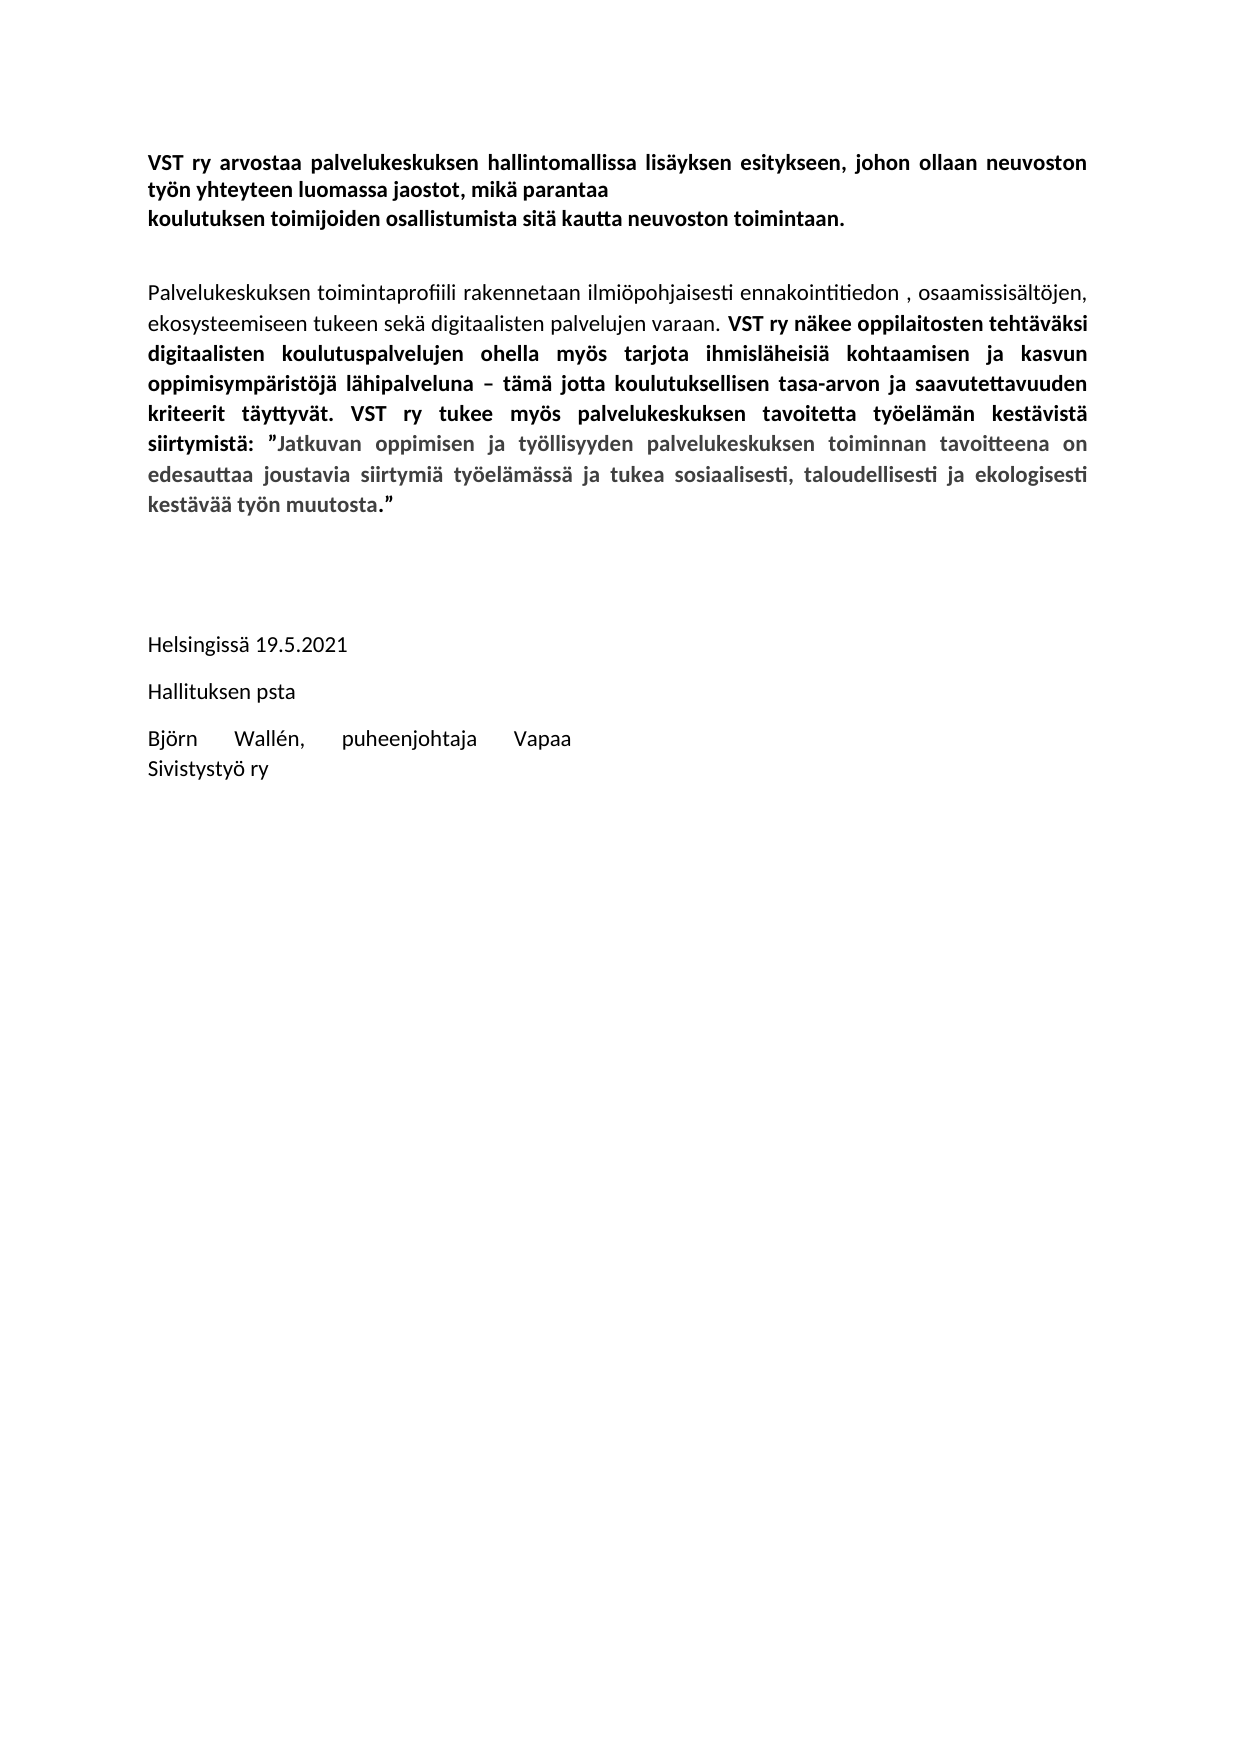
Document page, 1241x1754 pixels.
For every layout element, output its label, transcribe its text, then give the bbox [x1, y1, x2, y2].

text koulutuksen toimijoiden osallistumista sitä kautta neuvoston toimintaan. [148, 204, 1089, 232]
text Hallituksen psta [148, 677, 572, 706]
text Helsingissä 19.5.2021 [148, 631, 572, 659]
text Björn Wallén, puheenjohtaja Vapaa Sivistystyö ry [148, 724, 572, 783]
text VST ry arvostaa palvelukeskuksen hallintomallissa lisäyksen esitykseen, johon ollaan neuvoston työn yhteyteen luomassa jaostot, mikä parantaa [148, 148, 1089, 204]
text Palvelukeskuksen toimintaprofiili rakennetaan ilmiöpohjaisesti ennakointitiedon , osaamissisältöjen, ekosysteemiseen tukeen sekä digitaalisten palvelujen varaan. VST ry näkee oppilaitosten tehtäväksi digitaalisten koulutuspalvelujen ohella myös tarjota ihmisläheisiä kohtaamisen ja kasvun oppimisympäristöjä lähipalveluna – tämä jotta koulutuksellisen tasa-arvon ja saavutettavuuden kriteerit täyttyvät. VST ry tukee myös palvelukeskuksen tavoitetta työelämän kestävistä siirtymistä: ”Jatkuvan oppimisen ja työllisyyden palvelukeskuksen toiminnan tavoitteena on edesauttaa joustavia siirtymiä työelämässä ja tukea sosiaalisesti, taloudellisesti ja ekologisesti kestävää työn muutosta.” [148, 278, 1089, 460]
